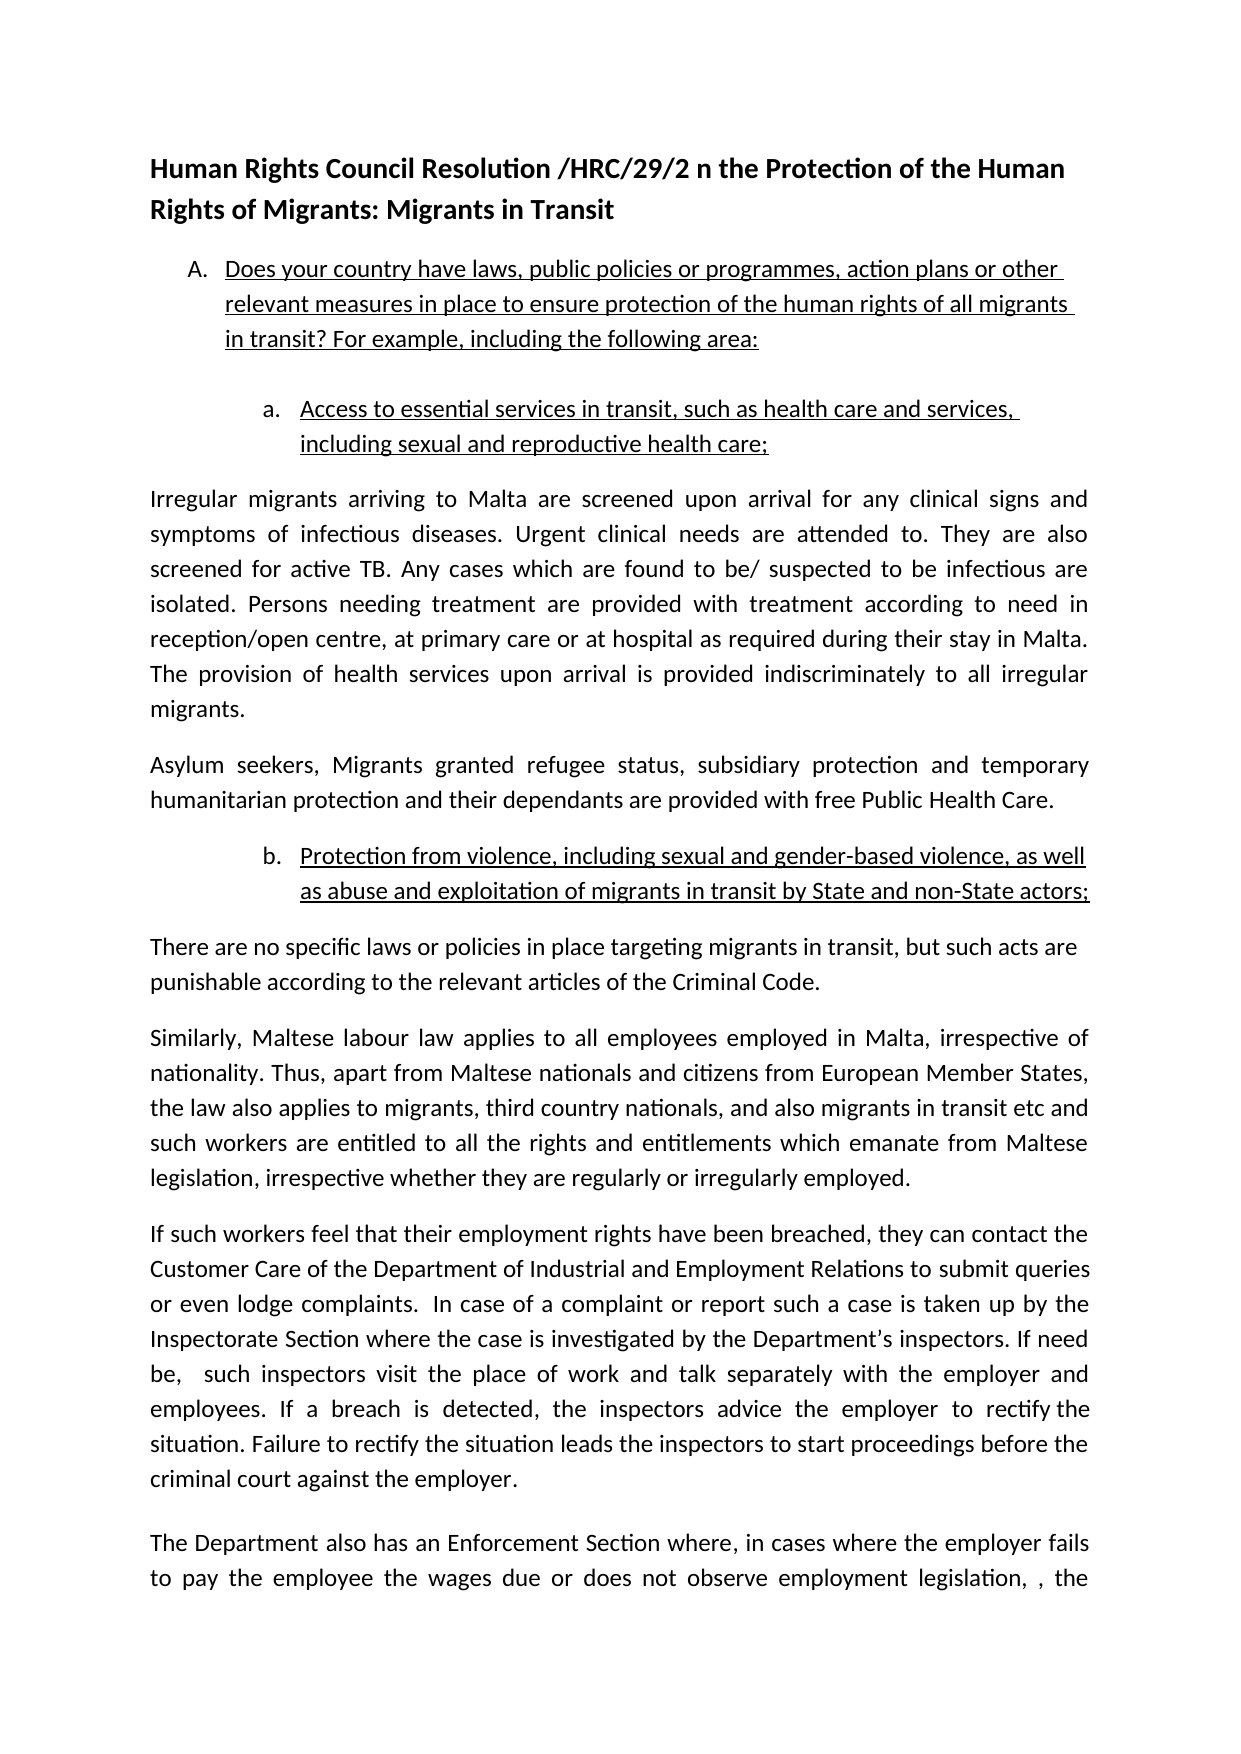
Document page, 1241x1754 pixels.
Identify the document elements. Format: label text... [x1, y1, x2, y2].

text Irregular migrants arriving to Malta are screened upon arrival for any clinical signs and symptoms of infectious diseases. Urgent clinical needs are attended to. They are also screened for active TB. Any cases which are found to be/ suspected to be infectious are isolated. Persons needing treatment are provided with treatment according to need in reception/open centre, at primary care or at hospital as required during their stay in Malta. The provision of health services upon arrival is provided indiscriminately to all irregular migrants. [150, 483, 1090, 724]
list Does your country have laws, public policies or programmes, action plans or other relevant measures in place to ensure protection of the human rights of all migrants in transit? For example, including the following area: [187, 253, 1090, 353]
text Similarly, Maltese labour law applies to all employees employed in Malta, irrespective of nationality. Thus, apart from Maltese nationals and citizens from European Member States, the law also applies to migrants, third country nationals, and also migrants in transit etc and such workers are entitled to all the rights and entitlements which emanate from Maltese legislation, irrespective whether they are regularly or irregularly employed. [150, 1022, 1090, 1192]
text Human Rights Council Resolution /HRC/29/2 n the Protection of the Human Rights of Migrants: Migrants in Transit [150, 150, 1090, 227]
list Protection from violence, including sexual and gender-based violence, as well as abuse and exploitation of migrants in transit by State and non-State actors; [262, 840, 1090, 906]
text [150, 1527, 1090, 1592]
text Asylum seekers, Migrants granted refugee status, subsidiary protection and temporary humanitarian protection and their dependants are provided with free Public Health Care. [150, 749, 1090, 815]
list Access to essential services in transit, such as health care and services, including sexual and reproductive health care; [262, 393, 1090, 458]
text If such workers feel that their employment rights have been breached, they can contact the Customer Care of the Department of Industrial and Employment Relations to submit queries or even lodge complaints. In case of a complaint or report such a case is taken up by the Inspectorate Section where the case is investigated by the Department’s inspectors. If need be, such inspectors visit the place of work and talk separately with the employer and employees. If a breach is detected, the inspectors advice the employer to rectify the situation. Failure to rectify the situation leads the inspectors to start proceedings before the criminal court against the employer. [150, 1218, 1090, 1493]
text There are no specific laws or policies in place targeting migrants in transit, but such acts are punishable according to the relevant articles of the Criminal Code. [150, 931, 1090, 997]
